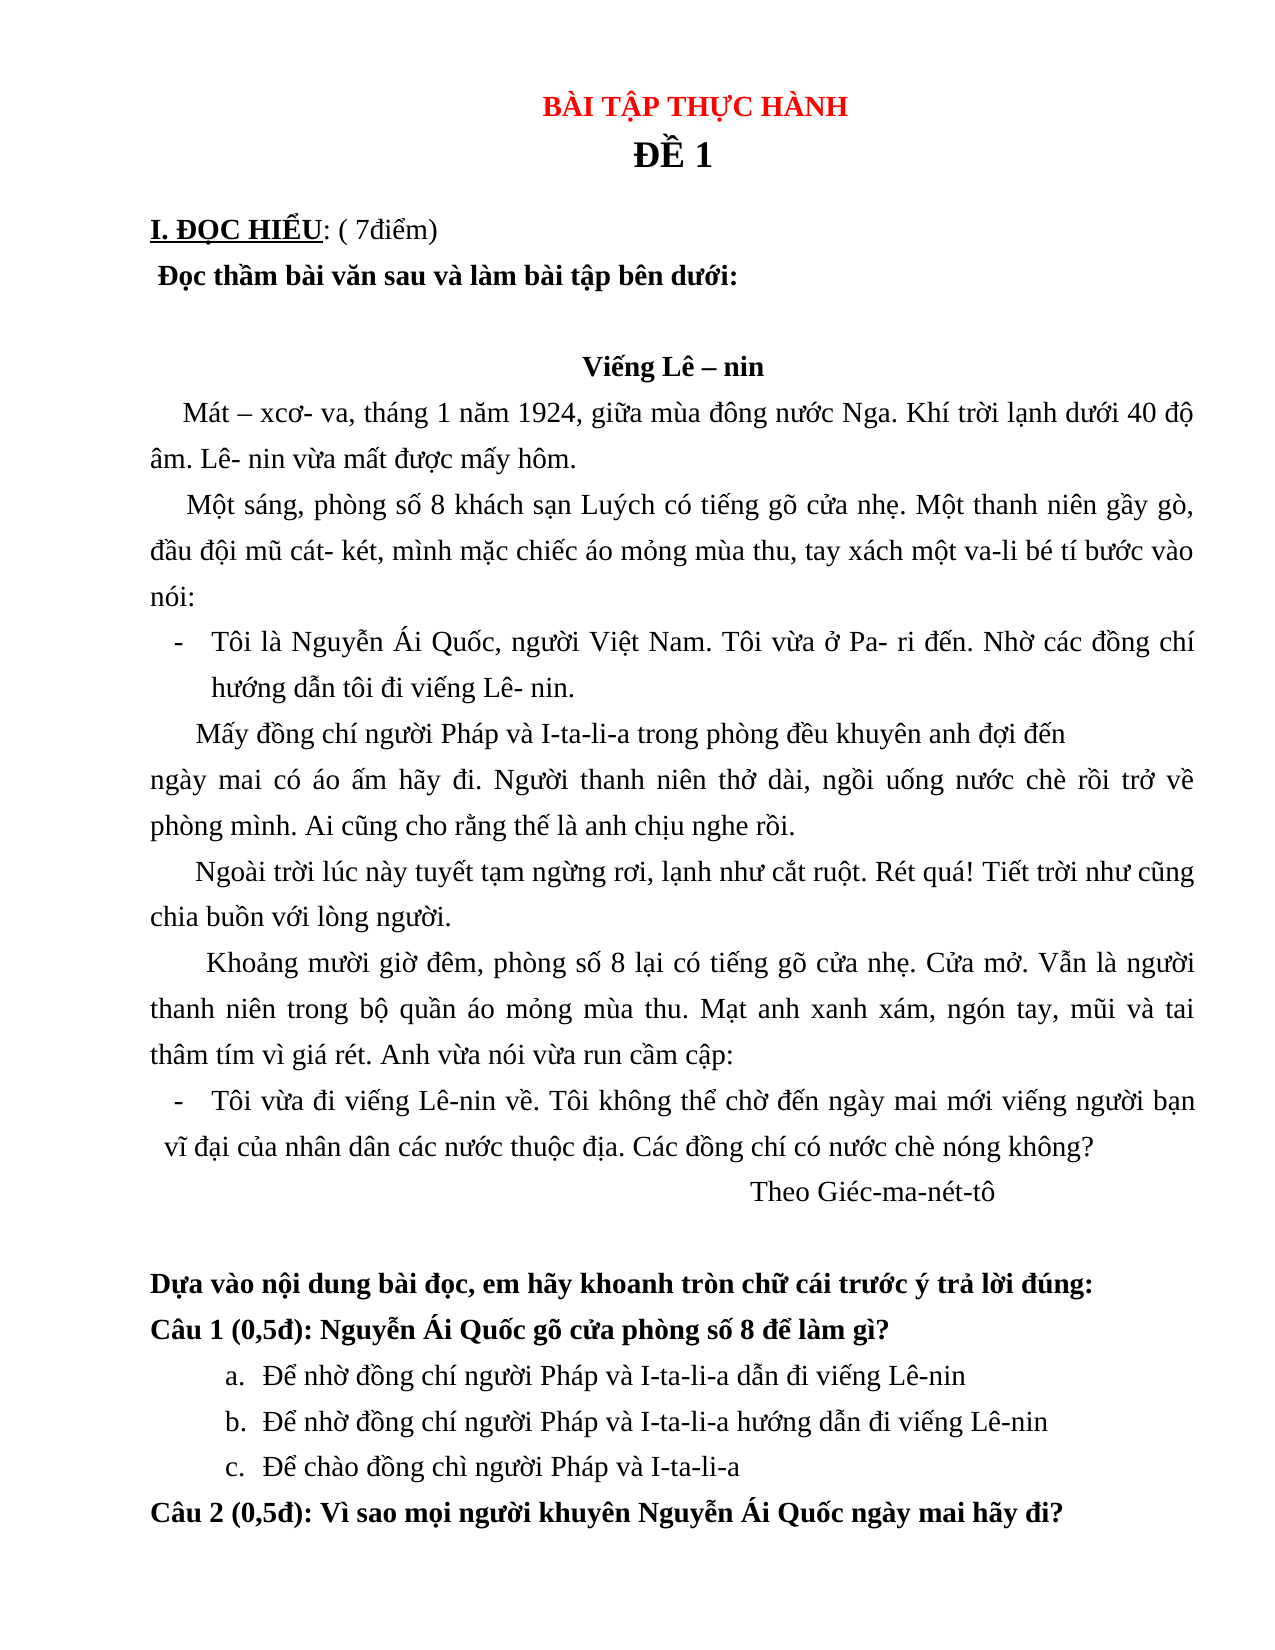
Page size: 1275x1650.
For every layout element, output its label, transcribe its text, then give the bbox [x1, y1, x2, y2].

text Mát – xcơ- va, tháng 1 năm 1924, giữa mùa đông nước Nga. Khí trời lạnh dưới 40 độ âm. Lê- nin vừa mất được mấy hôm. [150, 386, 1196, 478]
text Khoảng mười giờ đêm, phòng số 8 lại có tiếng gõ cửa nhẹ. Cửa mở. Vẫn là người thanh niên trong bộ quần áo mỏng mùa thu. Mạt anh xanh xám, ngón tay, mũi và tai thâm tím vì giá rét. Anh vừa nói vừa run cầm cập: [150, 936, 1196, 1073]
text Mấy đồng chí người Pháp và I-ta-li-a trong phòng đều khuyên anh đợi đến [173, 707, 1196, 753]
text Theo Giéc-ma-nét-tô [750, 1165, 1196, 1211]
text ngày mai có áo ấm hãy đi. Người thanh niên thở dài, ngồi uống nước chè rồi trở về phòng mình. Ai cũng cho rằng thế là anh chịu nghe rồi. [150, 753, 1196, 844]
list Tôi vừa đi viếng Lê-nin về. Tôi không thể chờ đến ngày mai mới viếng người bạn vĩ đại của nhân dân các nước thuộc địa. Các đồng chí có nước chè nóng không? [164, 1073, 1196, 1165]
text Câu 1 (0,5đ): Nguyễn Ái Quốc gõ cửa phòng số 8 để làm gì? [150, 1303, 1196, 1348]
text I. ĐỌC HIỂU: ( 7điểm) [150, 203, 1196, 248]
text Câu 2 (0,5đ): Vì sao mọi người khuyên Nguyễn Ái Quốc ngày mai hãy đi? [150, 1486, 1196, 1532]
list Để nhờ đồng chí người Pháp và I-ta-li-a dẫn đi viếng Lê-nin [225, 1348, 1196, 1394]
text ĐỀ 1 [150, 132, 1196, 175]
text Một sáng, phòng số 8 khách sạn Luých có tiếng gõ cửa nhẹ. Một thanh niên gầy gò, đầu đội mũ cát- két, mình mặc chiếc áo mỏng mùa thu, tay xách một va-li bé tí bước vào nói: [150, 478, 1196, 615]
list Để chào đồng chì người Pháp và I-ta-li-a [225, 1440, 1196, 1486]
list Tôi là Nguyễn Ái Quốc, người Việt Nam. Tôi vừa ở Pa- ri đến. Nhờ các đồng chí hướng dẫn tôi đi viếng Lê- nin. [173, 615, 1196, 707]
text Dựa vào nội dung bài đọc, em hãy khoanh tròn chữ cái trước ý trả lời đúng: [150, 1257, 1196, 1303]
text Ngoài trời lúc này tuyết tạm ngừng rơi, lạnh như cắt ruột. Rét quá! Tiết trời như cũng chia buồn với lòng người. [150, 844, 1196, 936]
list Để nhờ đồng chí người Pháp và I-ta-li-a hướng dẫn đi viếng Lê-nin [225, 1394, 1196, 1440]
text BÀI TẬP THỰC HÀNH [150, 89, 1196, 122]
text Đọc thầm bài văn sau và làm bài tập bên dưới: [150, 248, 1196, 294]
text Viếng Lê – nin [150, 340, 1196, 386]
